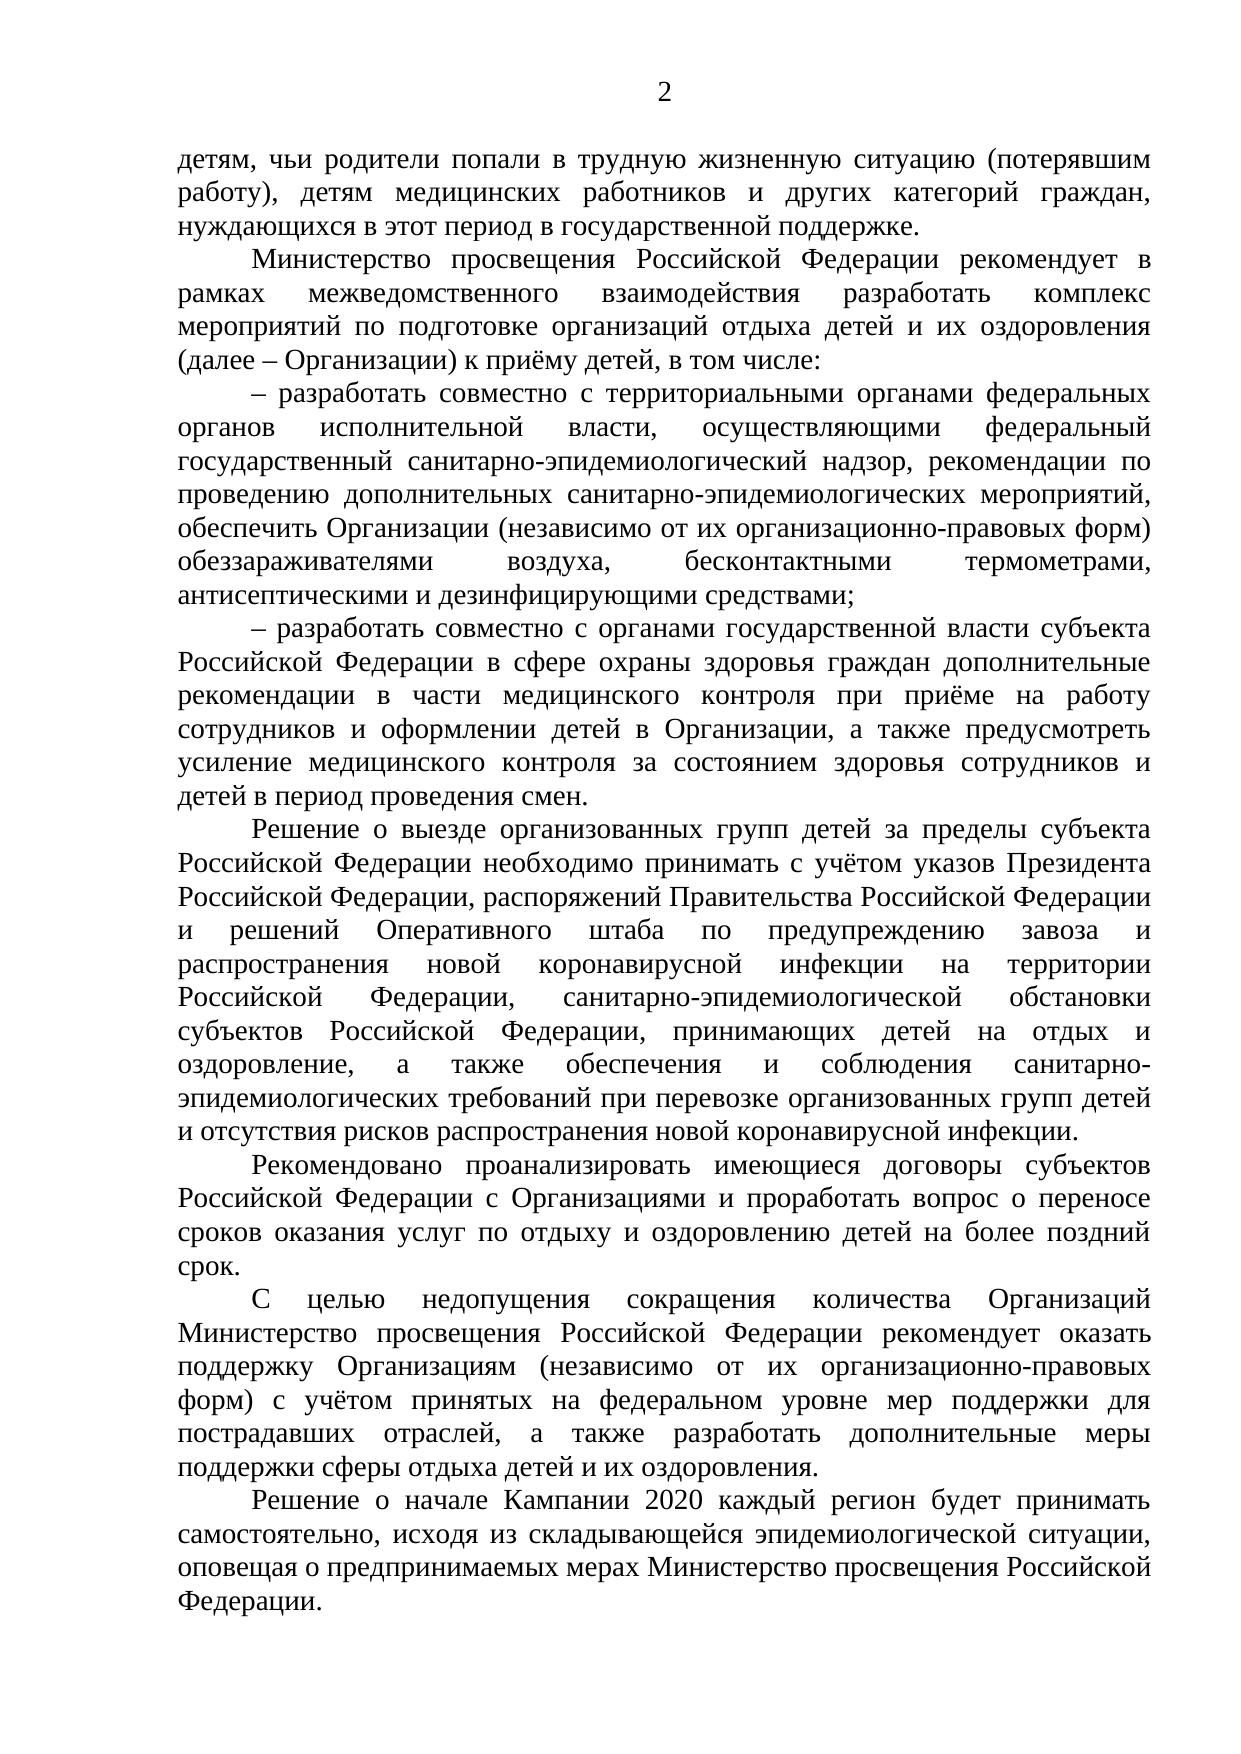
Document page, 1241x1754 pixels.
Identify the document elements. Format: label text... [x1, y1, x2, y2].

text Рекомендовано проанализировать имеющиеся договоры субъектов Российской Федерации с Организациями и проработать вопрос о переносе сроков оказания услуг по отдыху и оздоровлению детей на более поздний срок. [177, 1147, 1152, 1281]
text С целью недопущения сокращения количества Организаций Министерство просвещения Российской Федерации рекомендует оказать поддержку Организациям (независимо от их организационно-правовых форм) с учётом принятых на федеральном уровне мер поддержки для пострадавших отраслей, а также разработать дополнительные меры поддержки сферы отдыха детей и их оздоровления. [177, 1281, 1152, 1482]
text – разработать совместно с органами государственной власти субъекта Российской Федерации в сфере охраны здоровья граждан дополнительные рекомендации в части медицинского контроля при приёме на работу сотрудников и оформлении детей в Организации, а также предусмотреть усиление медицинского контроля за состоянием здоровья сотрудников и детей в период проведения смен. [177, 610, 1152, 812]
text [177, 141, 1152, 241]
text – разработать совместно с территориальными органами федеральных органов исполнительной власти, осуществляющими федеральный государственный санитарно-эпидемиологический надзор, рекомендации по проведению дополнительных санитарно-эпидемиологических мероприятий, обеспечить Организации (независимо от их организационно-правовых форм) обеззараживателями воздуха, бесконтактными термометрами, антисептическими и дезинфицирующими средствами; [177, 376, 1152, 610]
text Решение о начале Кампании 2020 каждый регион будет принимать самостоятельно, исходя из складывающейся эпидемиологической ситуации, оповещая о предпринимаемых мерах Министерство просвещения Российской Федерации. [177, 1482, 1152, 1617]
text Министерство просвещения Российской Федерации рекомендует в рамках межведомственного взаимодействия разработать комплекс мероприятий по подготовке организаций отдыха детей и их оздоровления (далее – Организации) к приёму детей, в том числе: [177, 241, 1152, 376]
text Решение о выезде организованных групп детей за пределы субъекта Российской Федерации необходимо принимать с учётом указов Президента Российской Федерации, распоряжений Правительства Российской Федерации и решений Оперативного штаба по предупреждению завоза и распространения новой коронавирусной инфекции на территории Российской Федерации, санитарно-эпидемиологической обстановки субъектов Российской Федерации, принимающих детей на отдых и оздоровление, а также обеспечения и соблюдения санитарно-эпидемиологических требований при перевозке организованных групп детей и отсутствия рисков распространения новой коронавирусной инфекции. [177, 812, 1152, 1147]
